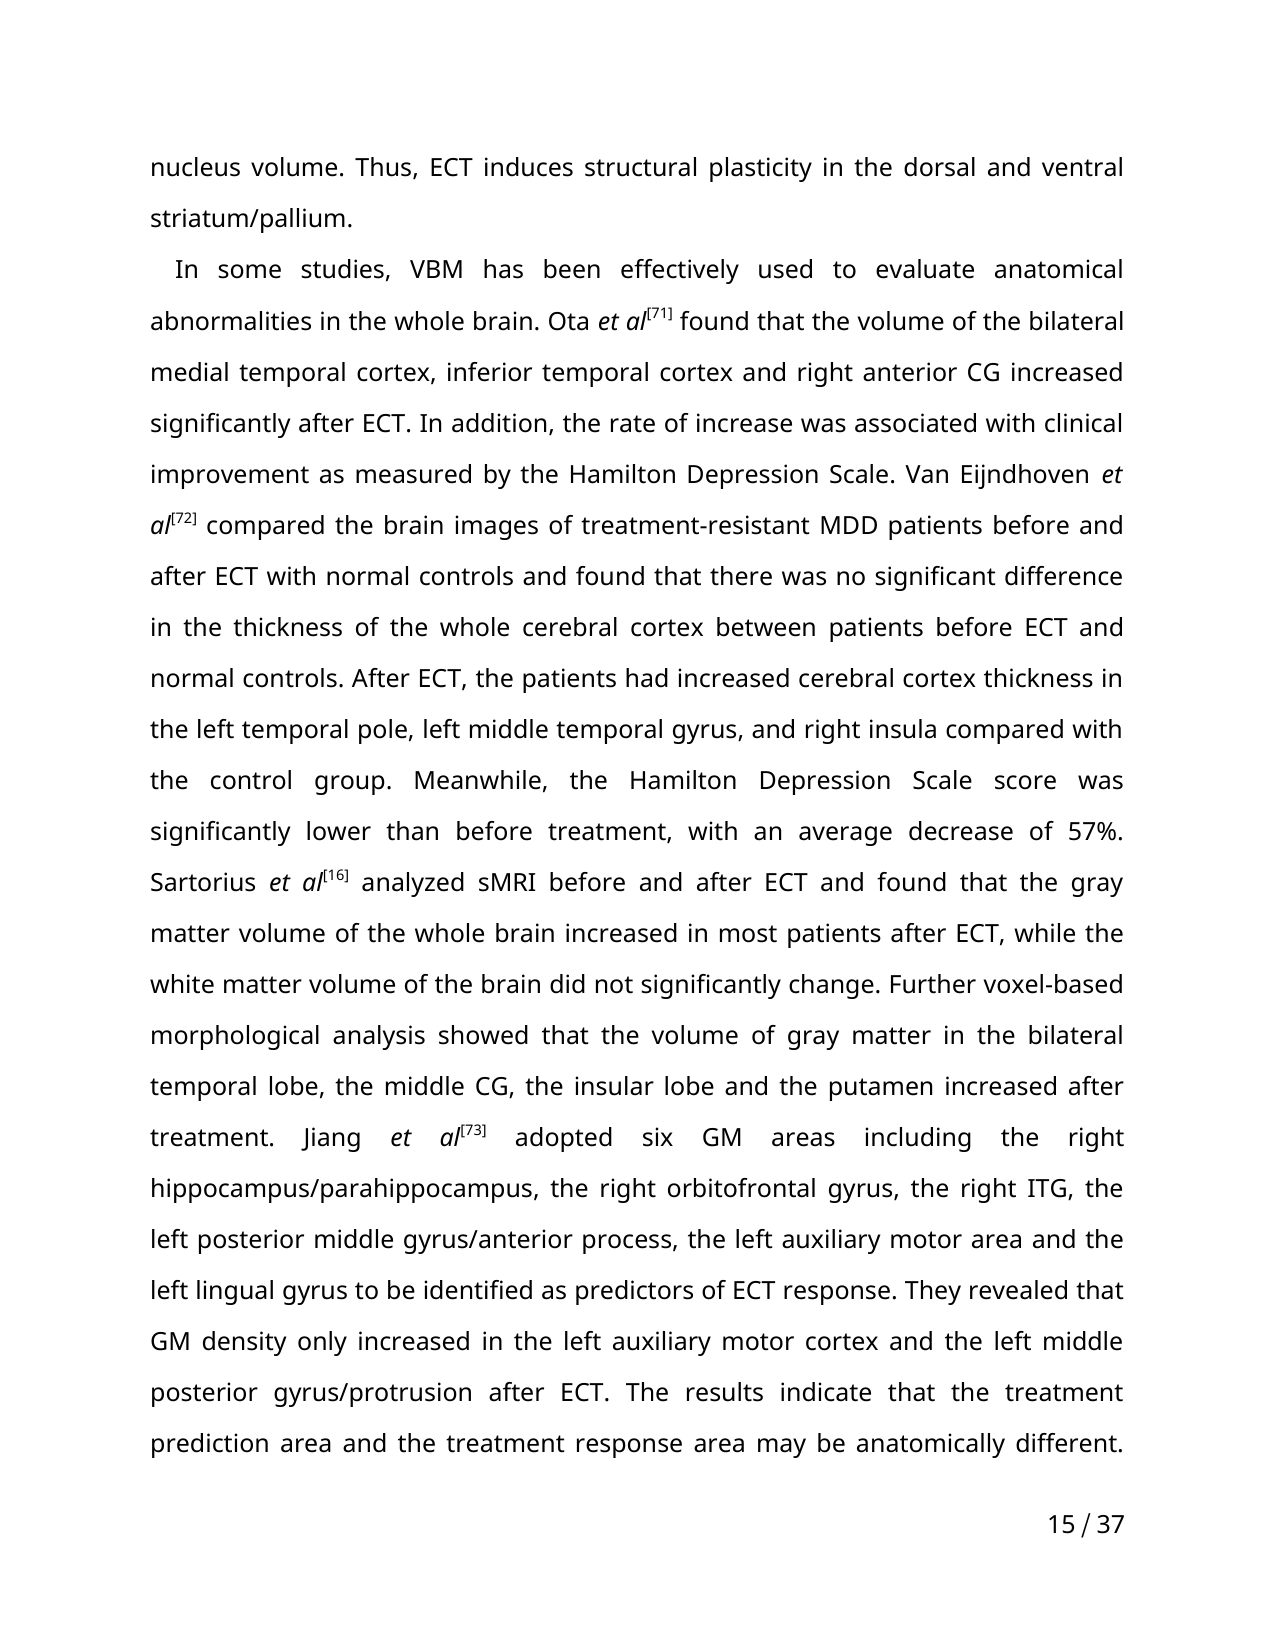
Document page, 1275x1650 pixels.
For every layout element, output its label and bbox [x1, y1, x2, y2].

text [150, 150, 1125, 235]
text [150, 252, 1125, 1460]
